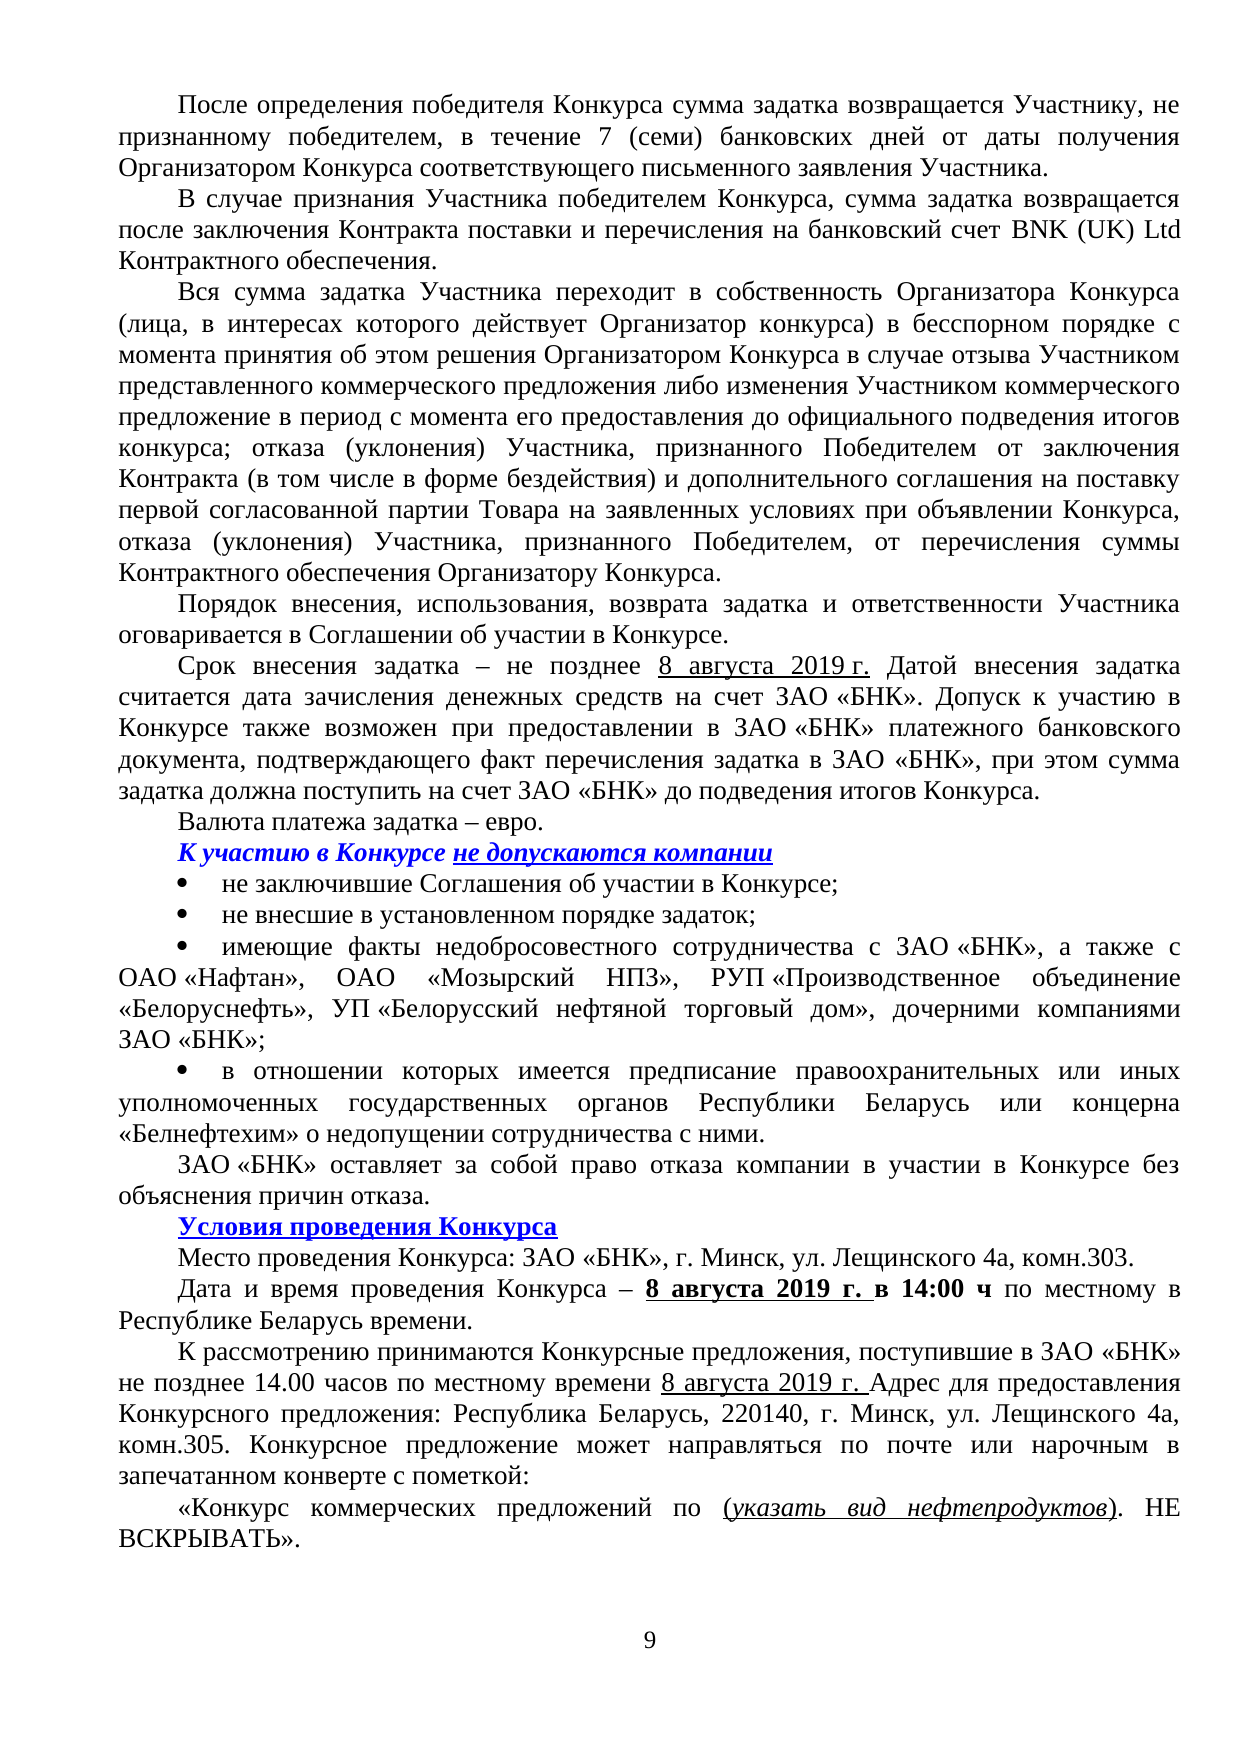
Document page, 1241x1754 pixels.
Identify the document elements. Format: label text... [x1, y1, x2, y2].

text Место проведения Конкурса: ЗАО «БНК», г. Минск, ул. Лещинского 4а, комн.303. [118, 1241, 1181, 1273]
text ЗАО «БНК» оставляет за собой право отказа компании в участии в Конкурсе без объяснения причин отказа. [118, 1148, 1181, 1210]
list в отношении которых имеется предписание правоохранительных или иных уполномоченных государственных органов Республики Беларусь или концерна «Белнефтехим» о недопущении сотрудничества с ними. [118, 1054, 1181, 1148]
text «Конкурс коммерческих предложений по (указать вид нефтепродуктов). НЕ ВСКРЫВАТЬ». [118, 1491, 1181, 1553]
text Дата и время проведения Конкурса – 8 августа 2019 г. в 14:00 ч по местному в Республике Беларусь времени. [118, 1273, 1181, 1335]
list не заключившие Соглашения об участии в Конкурсе; [118, 867, 1181, 898]
text К участию в Конкурсе не допускаются компании [118, 836, 1181, 867]
text Порядок внесения, использования, возврата задатка и ответственности Участника оговаривается в Соглашении об участии в Конкурсе. [118, 587, 1181, 649]
text Валюта платежа задатка – евро. [118, 805, 1181, 836]
text В случае признания Участника победителем Конкурса, сумма задатка возвращается после заключения Контракта поставки и перечисления на банковский счет BNK (UK) Ltd Контрактного обеспечения. [118, 182, 1181, 276]
list не внесшие в установленном порядке задаток; [118, 898, 1181, 930]
text К рассмотрению принимаются Конкурсные предложения, поступившие в ЗАО «БНК» не позднее 14.00 часов по местному времени 8 августа 2019 г. Адрес для предоставления Конкурсного предложения: Республика Беларусь, 220140, г. Минск, ул. Лещинского 4а, комн.305. Конкурсное предложение может направляться по почте или нарочным в запечатанном конверте с пометкой: [118, 1335, 1181, 1491]
text После определения победителя Конкурса сумма задатка возвращается Участнику, не признанному победителем, в течение 7 (семи) банковских дней от даты получения Организатором Конкурса соответствующего письменного заявления Участника. [118, 89, 1181, 182]
text Условия проведения Конкурса [118, 1210, 1181, 1241]
list имеющие факты недобросовестного сотрудничества с ЗАО «БНК», а также с ОАО «Нафтан», ОАО «Мозырский НПЗ», РУП «Производственное объединение «Белоруснефть», УП «Белорусский нефтяной торговый дом», дочерними компаниями ЗАО «БНК»; [118, 930, 1181, 1054]
text Срок внесения задатка – не позднее 8 августа 2019 г. Датой внесения задатка считается дата зачисления денежных средств на счет ЗАО «БНК». Допуск к участию в Конкурсе также возможен при предоставлении в ЗАО «БНК» платежного банковского документа, подтверждающего факт перечисления задатка в ЗАО «БНК», при этом сумма задатка должна поступить на счет ЗАО «БНК» до подведения итогов Конкурса. [118, 649, 1181, 805]
text Вся сумма задатка Участника переходит в собственность Организатора Конкурса (лица, в интересах которого действует Организатор конкурса) в бесспорном порядке с момента принятия об этом решения Организатором Конкурса в случае отзыва Участником представленного коммерческого предложения либо изменения Участником коммерческого предложение в период с момента его предоставления до официального подведения итогов конкурса; отказа (уклонения) Участника, признанного Победителем от заключения Контракта (в том числе в форме бездействия) и дополнительного соглашения на поставку первой согласованной партии Товара на заявленных условиях при объявлении Конкурса, отказа (уклонения) Участника, признанного Победителем, от перечисления суммы Контрактного обеспечения Организатору Конкурса. [118, 276, 1181, 587]
